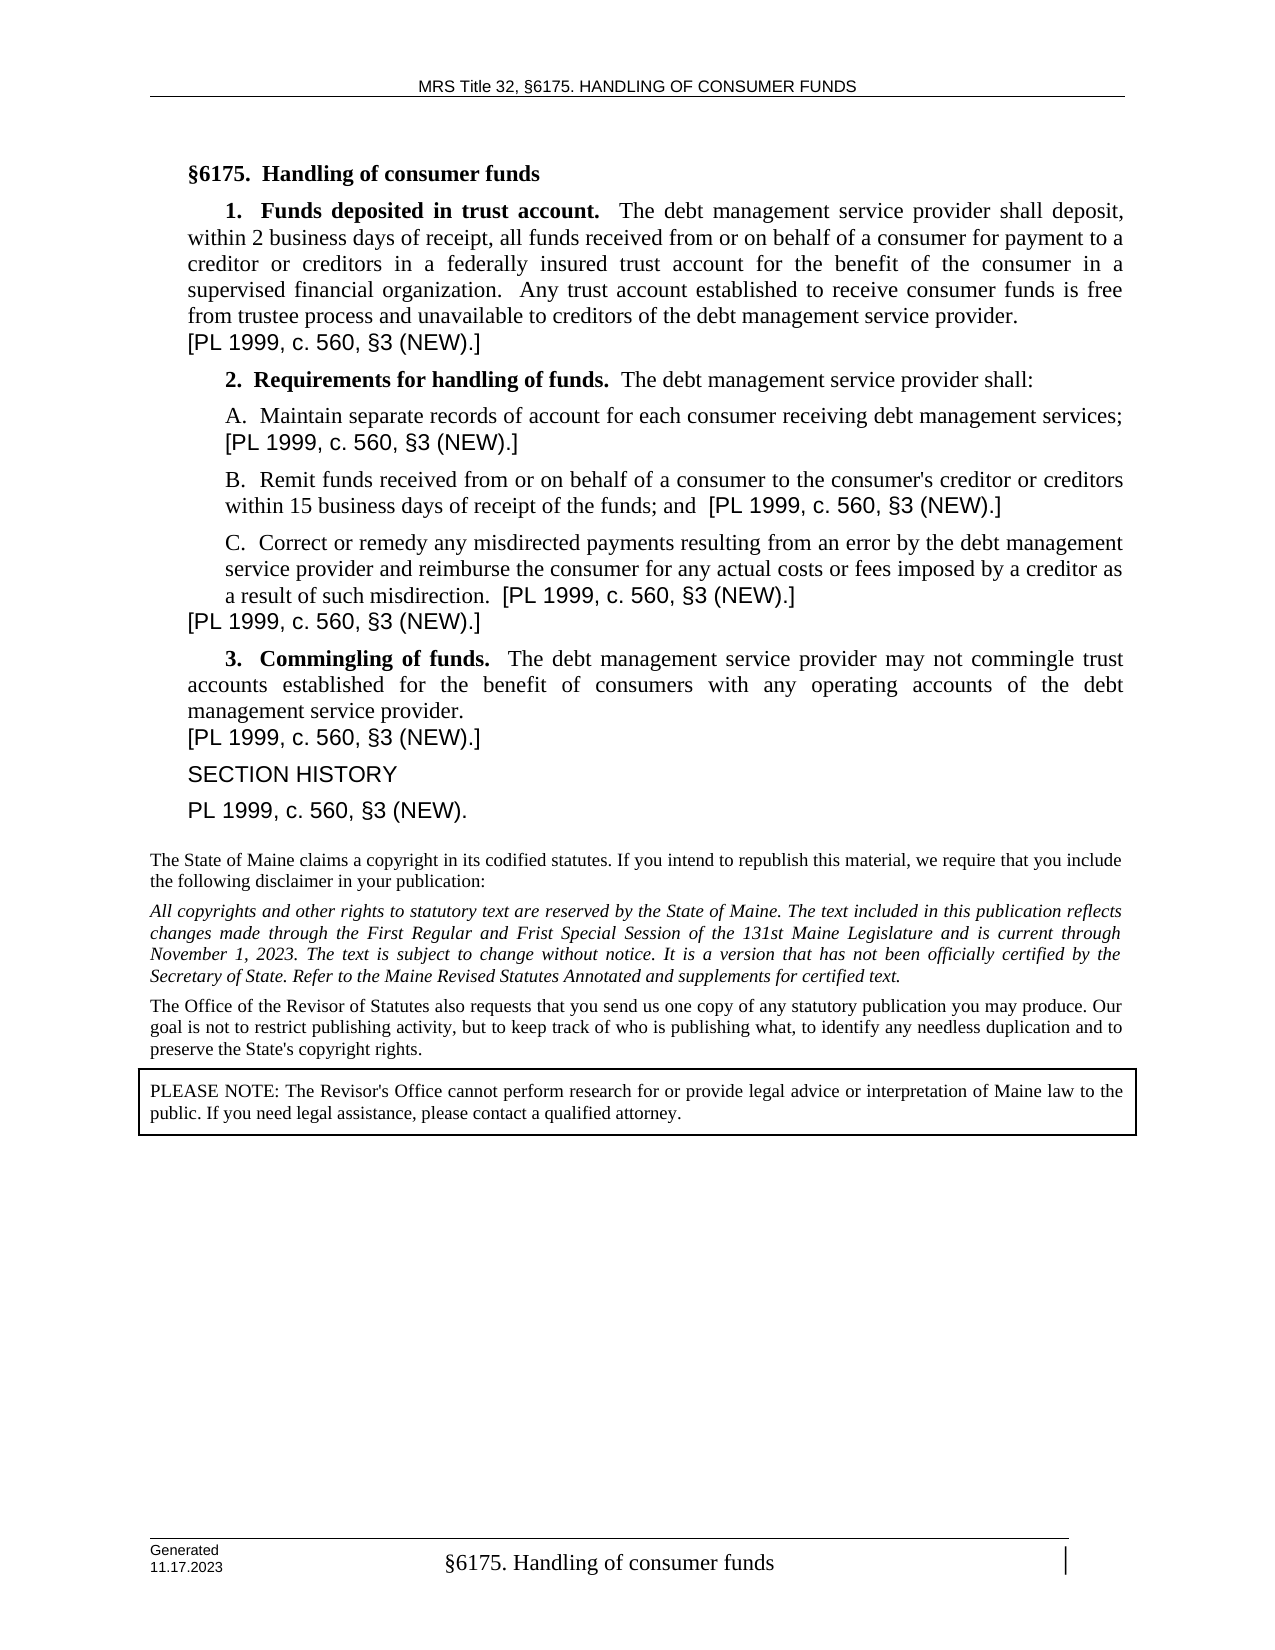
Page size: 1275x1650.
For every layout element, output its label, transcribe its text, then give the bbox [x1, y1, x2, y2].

text 3. Commingling of funds. The debt management service provider may not commingle trust accounts established for the benefit of consumers with any operating accounts of the debt management service provider. [187, 645, 1125, 724]
text C. Correct or remedy any misdirected payments resulting from an error by the debt management service provider and reimburse the consumer for any actual costs or fees imposed by a creditor as a result of such misdirection. [PL 1999, c. 560, §3 (NEW).] [225, 529, 1125, 608]
text SECTION HISTORY [187, 761, 1125, 787]
text 1. Funds deposited in trust account. The debt management service provider shall deposit, within 2 business days of receipt, all funds received from or on behalf of a consumer for payment to a creditor or creditors in a federally insured trust account for the benefit of the consumer in a supervised financial organization. Any trust account established to receive consumer funds is free from trustee process and unavailable to creditors of the debt management service provider. [187, 197, 1125, 329]
text §6175. Handling of consumer funds [187, 160, 1125, 187]
text [PL 1999, c. 560, §3 (NEW).] [187, 329, 1125, 355]
text The Office of the Revisor of Statutes also requests that you send us one copy of any statutory publication you may produce. Our goal is not to restrict publishing activity, but to keep track of who is publishing what, to identify any needless duplication and to preserve the State's copyright rights. [150, 995, 1125, 1059]
text B. Remit funds received from or on behalf of a consumer to the consumer's creditor or creditors within 15 business days of receipt of the funds; and [PL 1999, c. 560, §3 (NEW).] [225, 466, 1125, 518]
text All copyrights and other rights to statutory text are reserved by the State of Maine. The text included in this publication reflects changes made through the First Regular and Frist Special Session of the 131st Maine Legislature and is current through November 1, 2023 . The text is subject to change without notice. It is a version that has not been officially certified by the Secretary of State. Refer to the Maine Revised Statutes Annotated and supplements for certified text. [150, 900, 1125, 986]
text A. Maintain separate records of account for each consumer receiving debt management services; [PL 1999, c. 560, §3 (NEW).] [225, 402, 1125, 455]
text PL 1999, c. 560, §3 (NEW). [187, 797, 1125, 824]
text [PL 1999, c. 560, §3 (NEW).] [187, 608, 1125, 634]
text The State of Maine claims a copyright in its codified statutes. If you intend to republish this material, we require that you include the following disclaimer in your publication: [150, 849, 1125, 892]
text 2. Requirements for handling of funds. The debt management service provider shall: [187, 366, 1125, 392]
text [PL 1999, c. 560, §3 (NEW).] [187, 724, 1125, 750]
text PLEASE NOTE: The Revisor's Office cannot perform research for or provide legal advice or interpretation of Maine law to the public. If you need legal assistance, please contact a qualified attorney. [140, 1070, 1135, 1134]
